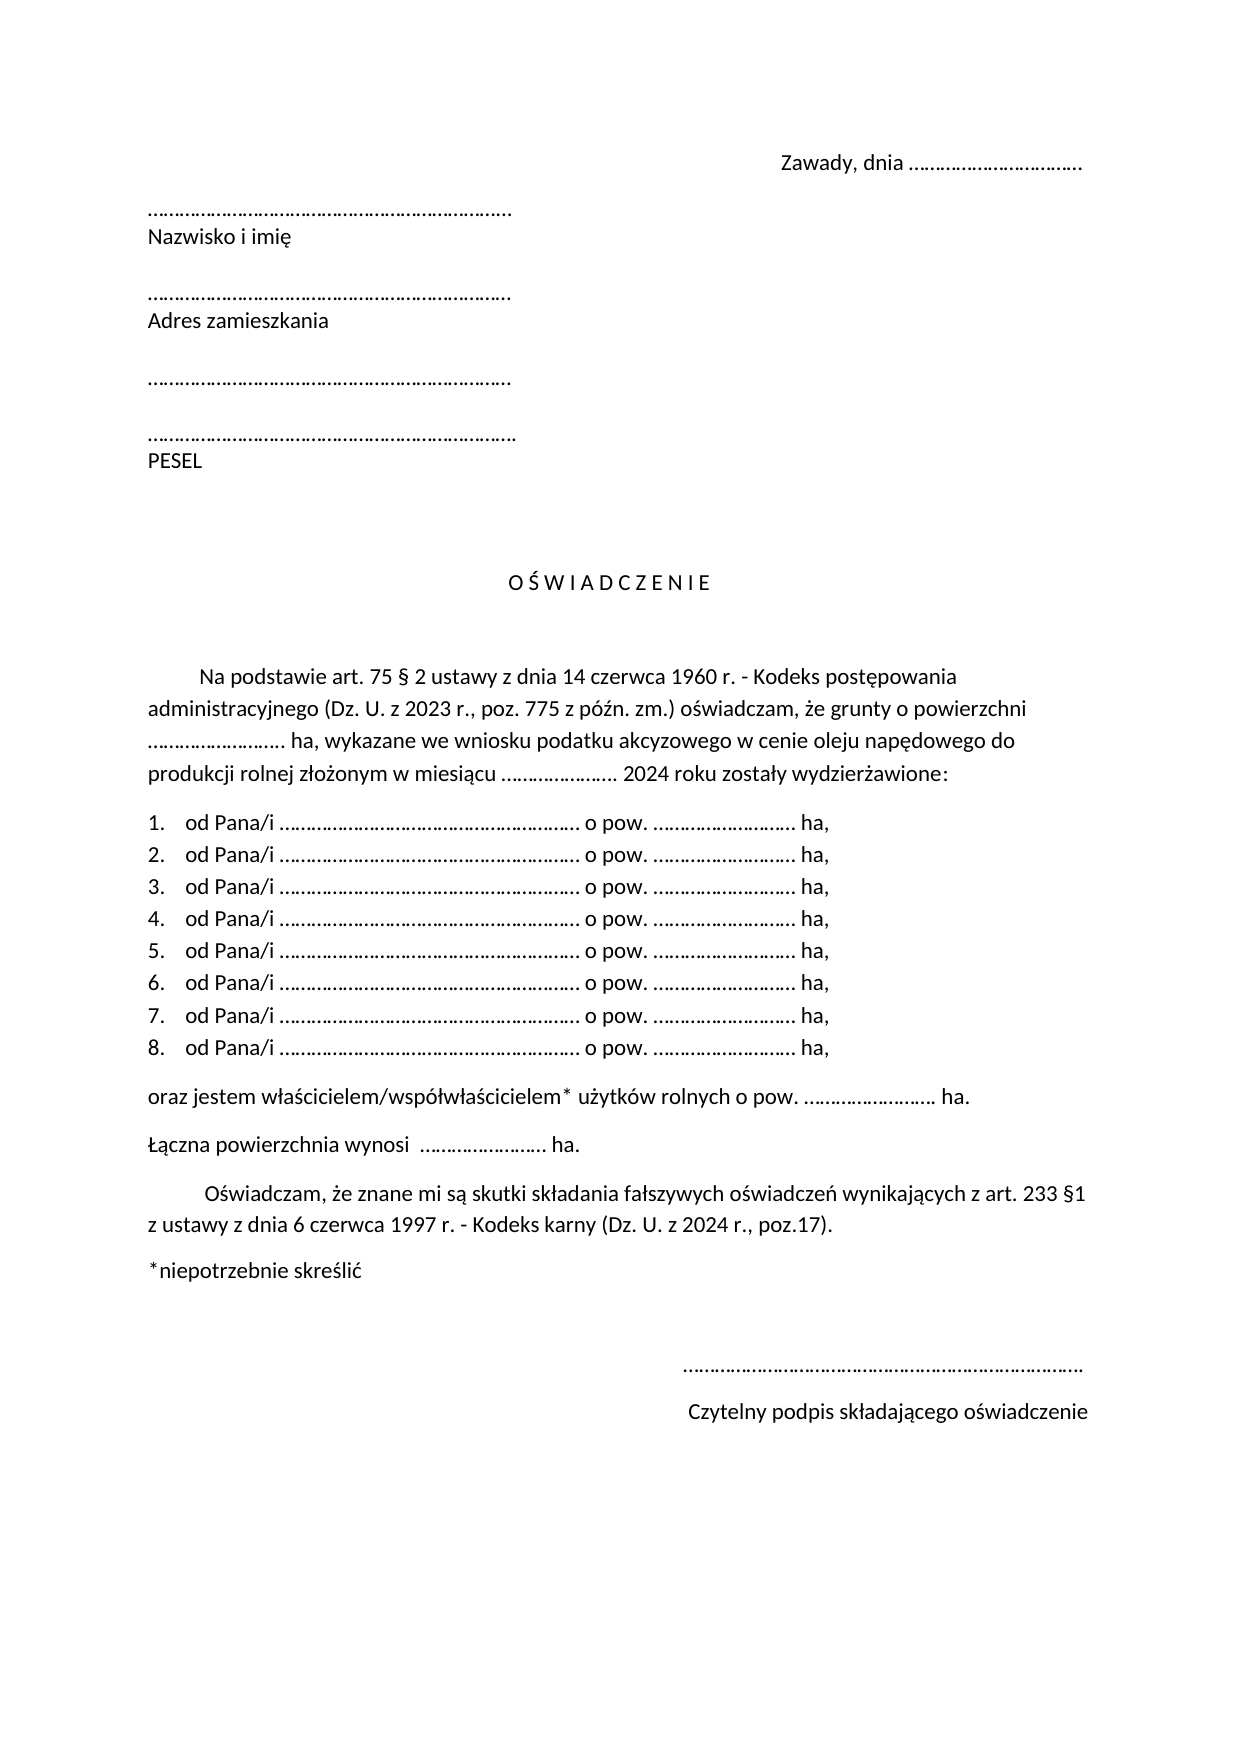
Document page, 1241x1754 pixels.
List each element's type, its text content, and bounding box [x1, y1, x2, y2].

list od Pana/i ………………………………………………… o pow. ……………………… ha, [148, 968, 1093, 997]
text *niepotrzebnie skreślić [148, 1257, 1093, 1284]
text …………………………………………………………... [148, 194, 1093, 222]
list od Pana/i ………………………………………………… o pow. ……………………… ha, [148, 840, 1093, 868]
text Łączna powierzchnia wynosi …………………… ha. [148, 1131, 1093, 1159]
text Nazwisko i imię [148, 222, 1093, 251]
text oraz jestem właścicielem/współwłaścicielem* użytków rolnych o pow. ……………………. ha. [148, 1082, 1093, 1110]
text Zawady, dnia …………………………… [148, 148, 1093, 176]
text Oświadczam, że znane mi są skutki składania fałszywych oświadczeń wynikających z art. 233 §1 z ustawy z dnia 6 czerwca 1997 r. - Kodeks karny (Dz. U. z 2024 r., poz.17). [148, 1179, 1093, 1238]
text Adres zamieszkania [148, 307, 1093, 334]
text O Ś W I A D C Z E N I E [148, 568, 1093, 596]
list od Pana/i ………………………………………………… o pow. ……………………… ha, [148, 904, 1093, 932]
text …………………………………………………………… [148, 278, 1093, 307]
text ……………………………………………………………. [148, 419, 1093, 447]
text …………………………………………………………… [148, 363, 1093, 391]
list od Pana/i ………………………………………………… o pow. ……………………… ha, [148, 1001, 1093, 1029]
text Czytelny podpis składającego oświadczenie [148, 1397, 1093, 1425]
list od Pana/i ………………………………………………… o pow. ……………………… ha, [148, 1033, 1093, 1061]
list od Pana/i ………………………………………………… o pow. ……………………… ha, [148, 872, 1093, 900]
text PESEL [148, 447, 1093, 475]
list od Pana/i ………………………………………………… o pow. ……………………… ha, [148, 808, 1093, 836]
list od Pana/i ………………………………………………… o pow. ……………………… ha, [148, 936, 1093, 964]
text Na podstawie art. 75 § 2 ustawy z dnia 14 czerwca 1960 r. - Kodeks postępowania administracyjnego (Dz. U. z 2023 r., poz. 775 z późn. zm.) oświadczam, że grunty o powierzchni …………………….. ha, wykazane we wniosku podatku akcyzowego w cenie oleju napędowego do produkcji rolnej złożonym w miesiącu …………………. 2024 roku zostały wydzierżawione: [148, 662, 1093, 787]
text …………………………………………………………………. [148, 1350, 1093, 1378]
